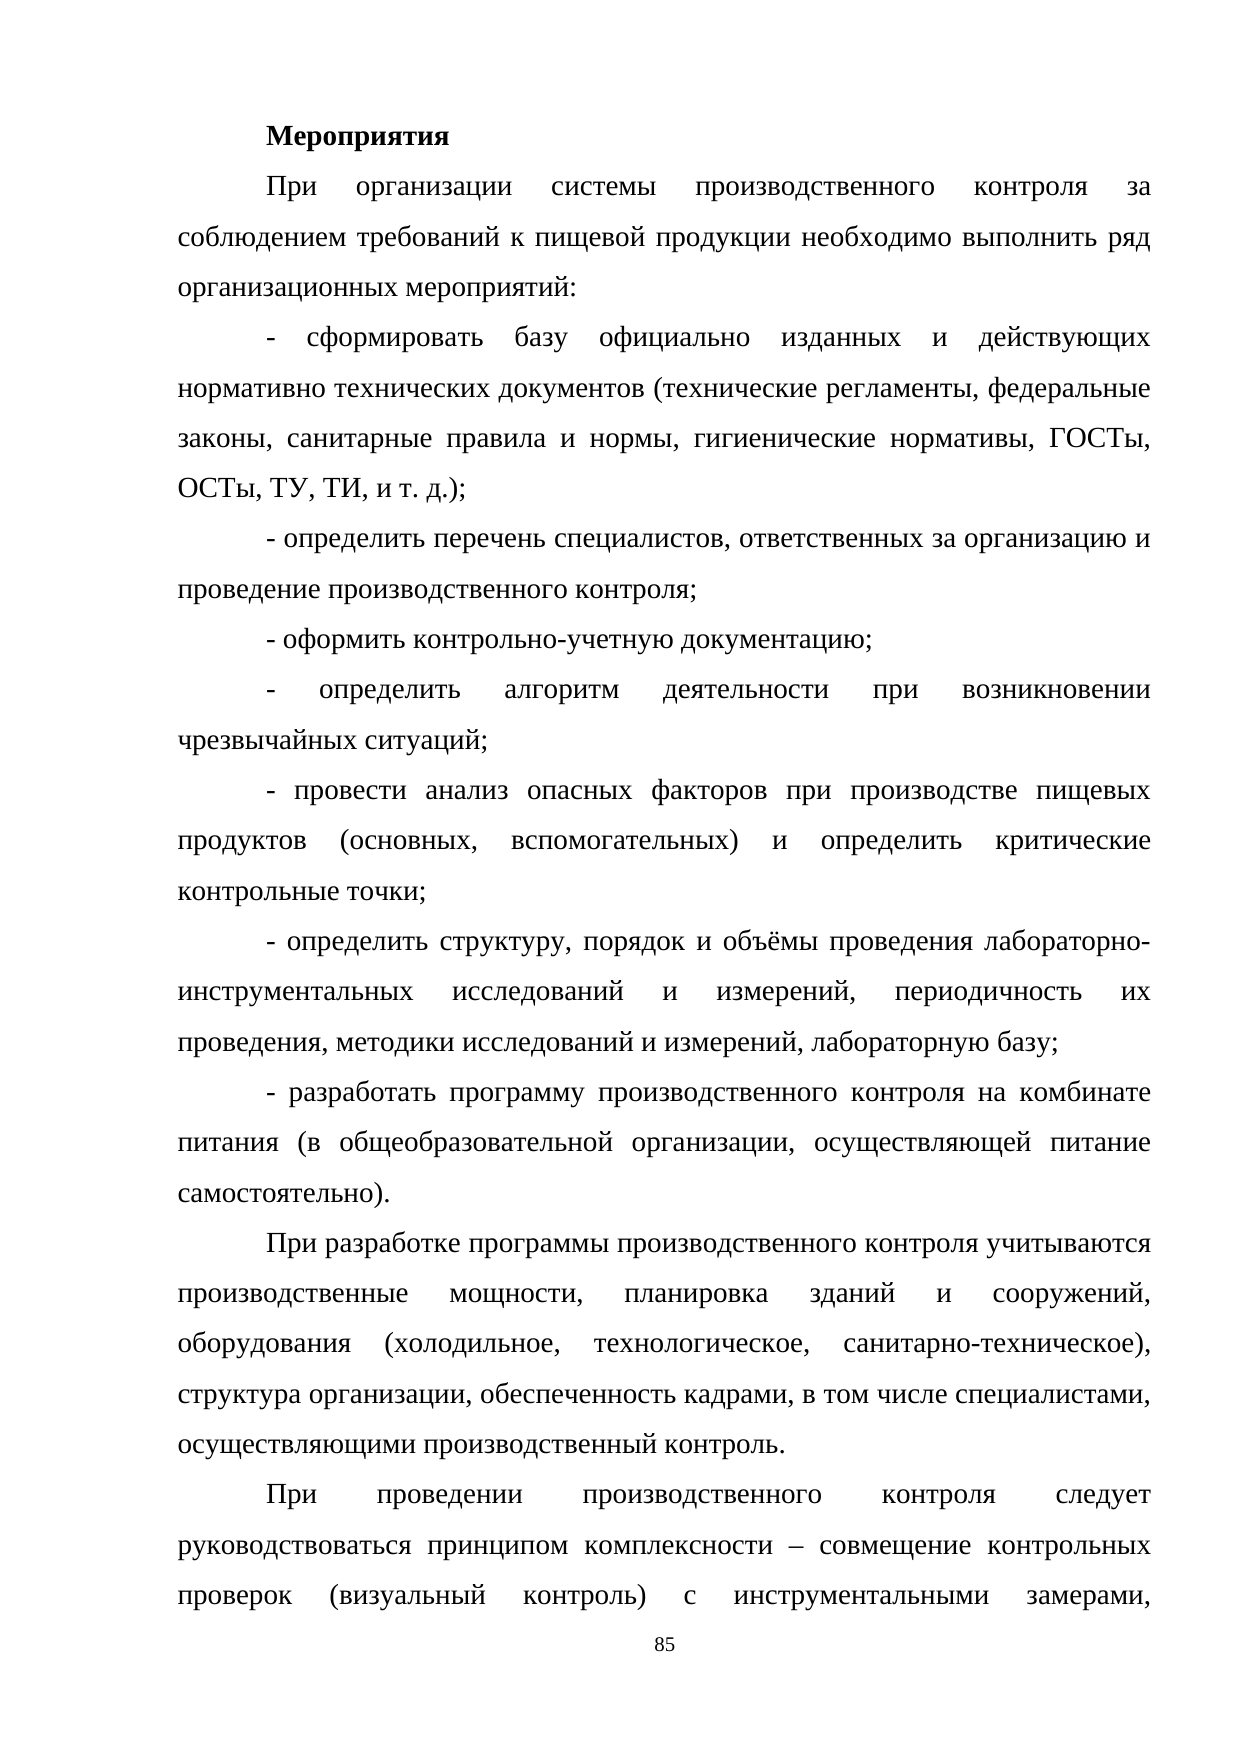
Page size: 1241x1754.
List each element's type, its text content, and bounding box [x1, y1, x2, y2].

text - оформить контрольно-учетную документацию; [177, 621, 1152, 655]
text - определить перечень специалистов, ответственных за организацию и проведение производственного контроля; [177, 521, 1152, 604]
text - сформировать базу официально изданных и действующих нормативно технических документов (технические регламенты, федеральные законы, санитарные правила и нормы, гигиенические нормативы, ГОСТы, ОСТы, ТУ, ТИ, и т. д.); [177, 319, 1152, 504]
text - определить алгоритм деятельности при возникновении чрезвычайных ситуаций; [177, 672, 1152, 755]
text - разработать программу производственного контроля на комбинате питания (в общеобразовательной организации, осуществляющей питание самостоятельно). [177, 1074, 1152, 1208]
text Мероприятия [177, 118, 1152, 152]
text При разработке программы производственного контроля учитываются производственные мощности, планировка зданий и сооружений, оборудования (холодильное, технологическое, санитарно-техническое), структура организации, обеспеченность кадрами, в том числе специалистами, осуществляющими производственный контроль. [177, 1225, 1152, 1460]
text При организации системы производственного контроля за соблюдением требований к пищевой продукции необходимо выполнить ряд организационных мероприятий: [177, 168, 1152, 303]
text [177, 1477, 1152, 1611]
text - провести анализ опасных факторов при производстве пищевых продуктов (основных, вспомогательных) и определить критические контрольные точки; [177, 772, 1152, 906]
text - определить структуру, порядок и объёмы проведения лабораторно-инструментальных исследований и измерений, периодичность их проведения, методики исследований и измерений, лабораторную базу; [177, 923, 1152, 1057]
